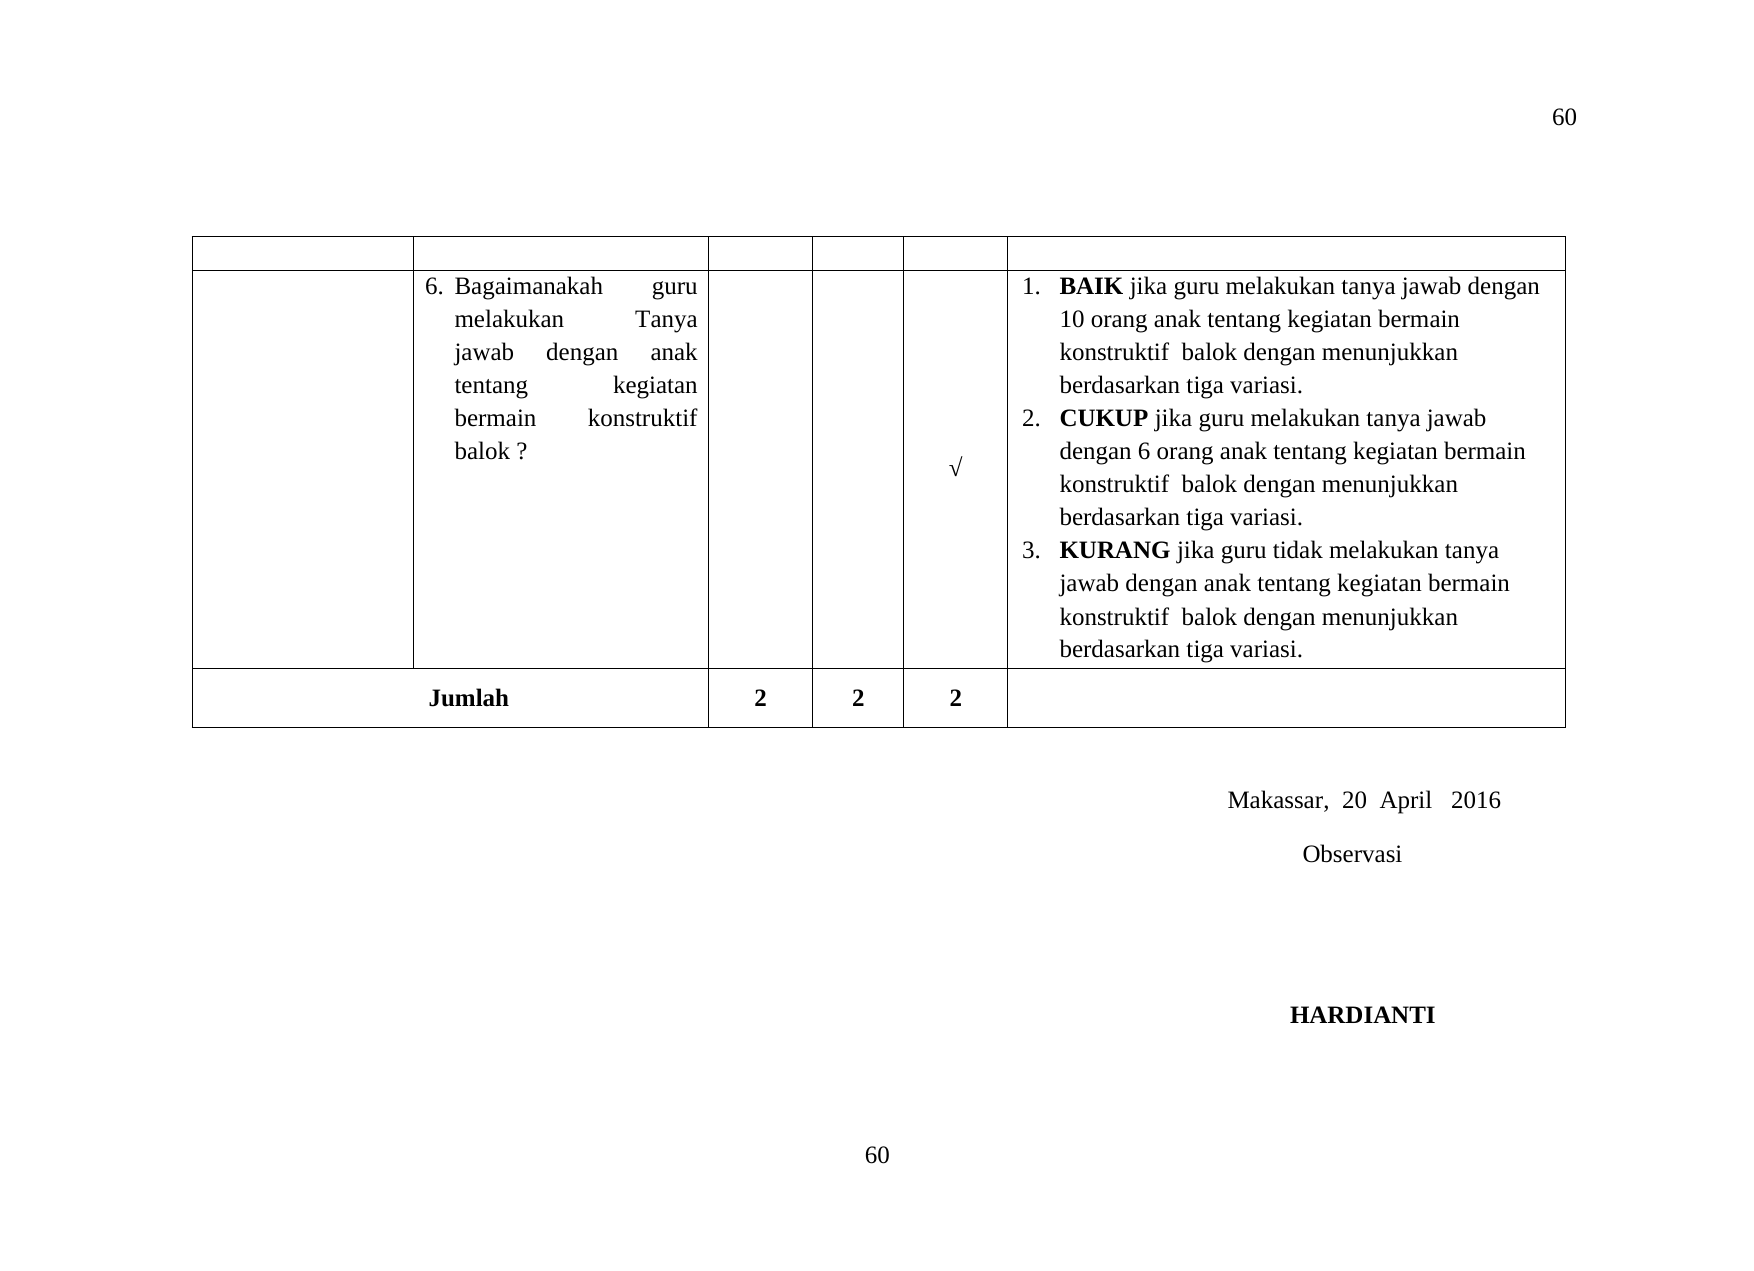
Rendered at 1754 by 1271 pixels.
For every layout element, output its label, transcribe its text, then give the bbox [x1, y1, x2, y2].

table_cell Bagaimanakah guru melakukan Tanya jawab dengan anak tentang kegiatan bermain konstruktif balok ? [414, 271, 708, 668]
table_cell [193, 237, 413, 270]
text HARDIANTI [177, 1001, 1577, 1029]
table_cell √ [904, 237, 1007, 270]
table_cell √ [904, 271, 1007, 668]
text Observasi [1227, 839, 1577, 868]
table_cell BAIK jika guru melakukan tanya jawab dengan 10 orang anak tentang kegiatan bermain konstruktif balok dengan menunjukkan berdasarkan tiga variasi. CUKUP jika guru melakukan tanya jawab dengan 6 orang anak tentang kegiatan bermain konstruktif balok dengan menunjukkan berdasarkan tiga variasi. KURANG jika guru tidak melakukan tanya jawab dengan anak tentang kegiatan bermain konstruktif balok dengan menunjukkan berdasarkan tiga variasi. [1008, 271, 1565, 668]
table_cell 2 [904, 669, 1007, 727]
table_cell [1008, 237, 1565, 270]
table_cell Jumlah [193, 669, 708, 727]
table_cell [813, 237, 903, 270]
table_cell [193, 271, 413, 668]
table_cell [813, 271, 903, 668]
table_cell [414, 237, 708, 270]
text Makassar, 20 April 2016 [1152, 785, 1577, 814]
table_cell 2 [709, 669, 812, 727]
table_cell 2 [813, 669, 903, 727]
table_cell [1008, 669, 1565, 727]
table_cell [709, 271, 812, 668]
table_cell [709, 237, 812, 270]
